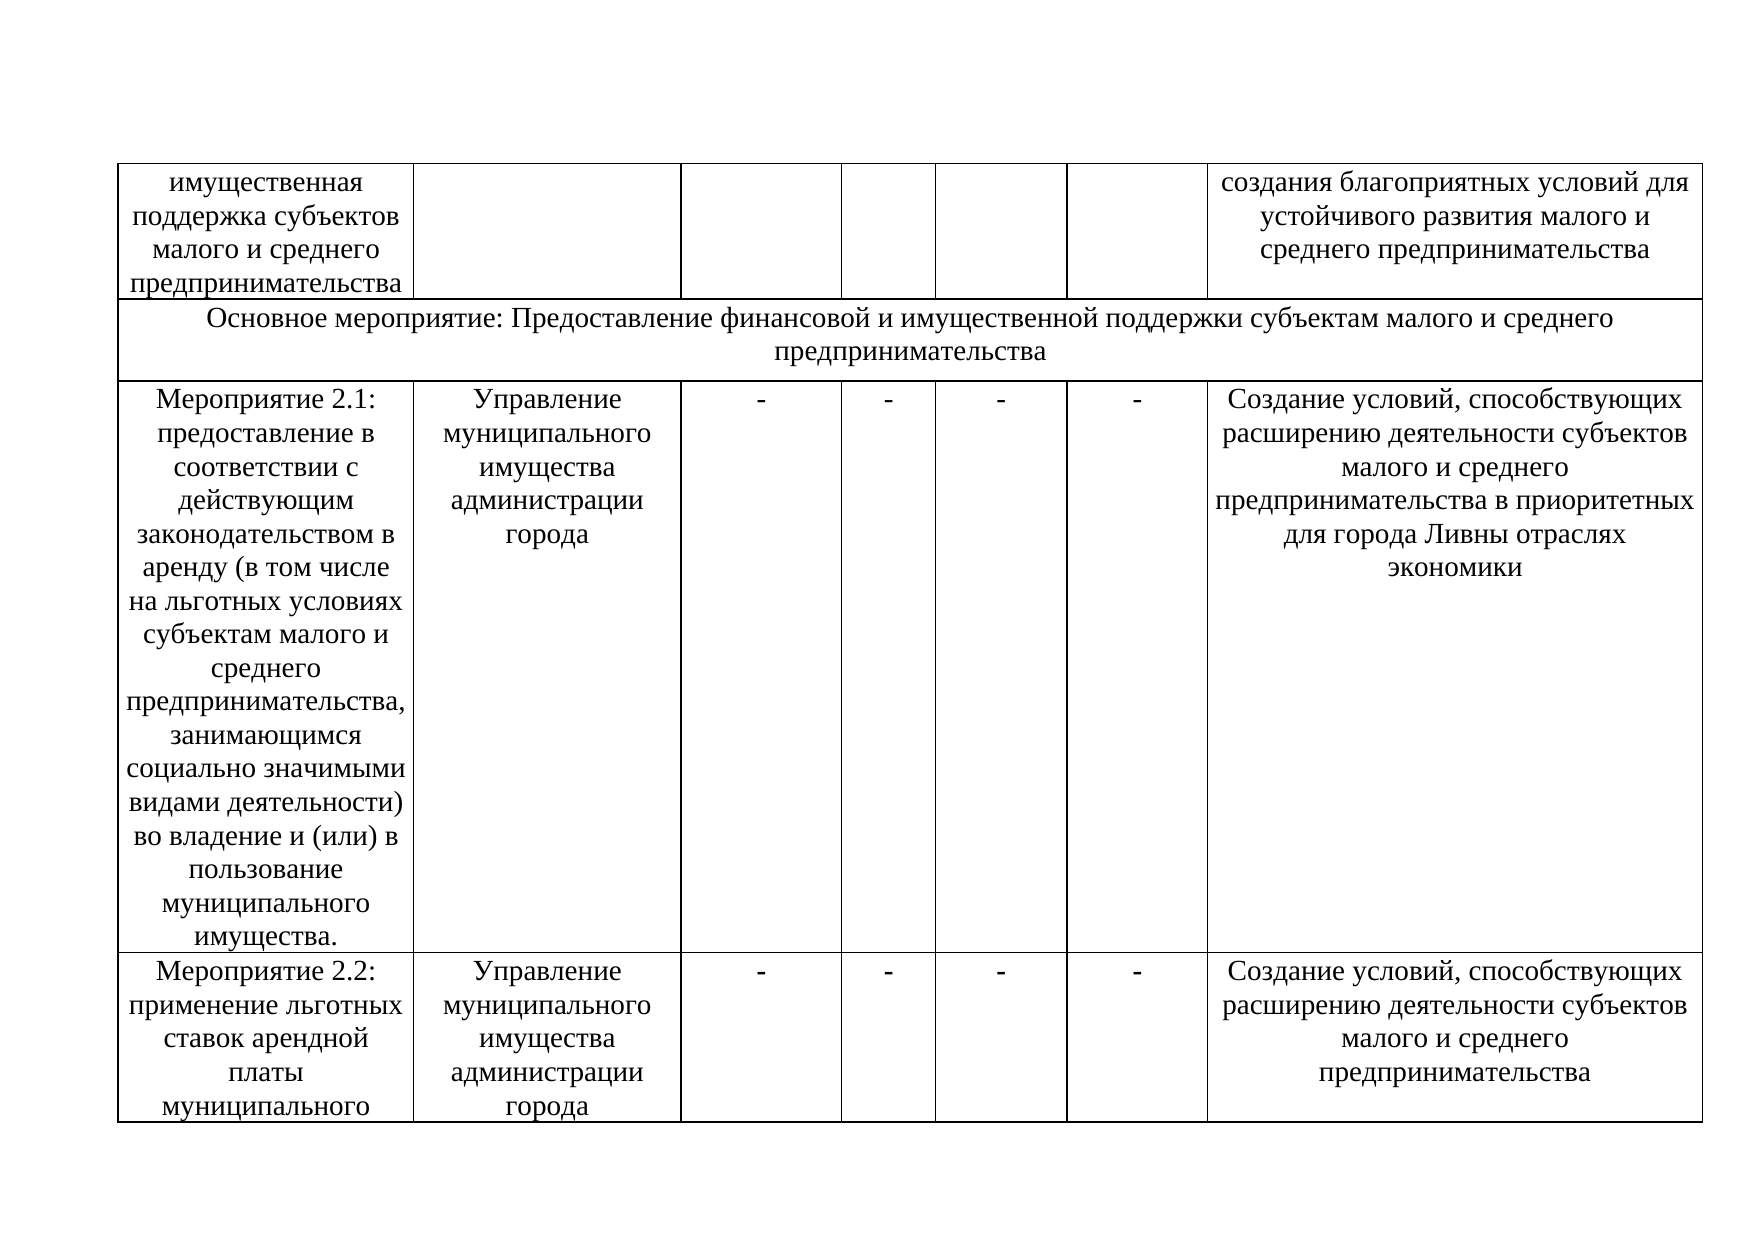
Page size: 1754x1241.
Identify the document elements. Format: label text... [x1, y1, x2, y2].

table_cell - [682, 164, 841, 298]
table_cell - [936, 953, 1066, 1121]
table_cell - [936, 164, 1066, 298]
table_cell - [682, 382, 841, 952]
table_cell Управление муниципального имущества администрации города [414, 382, 680, 952]
table_cell [414, 164, 680, 298]
table_cell Основное мероприятие: Предоставление финансовой и имущественной поддержки субъектам малого и среднего предпринимательства [119, 300, 1702, 380]
table_cell - [1068, 382, 1207, 952]
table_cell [1208, 953, 1702, 1121]
table_cell Мероприятие 2.1: предоставление в соответствии с действующим законодательством в аренду (в том числе на льготных условиях субъектам малого и среднего предпринимательства, занимающимся социально значимыми видами деятельности) во владение и (или) в пользование муниципального имущества. [119, 382, 413, 952]
table_cell - [1068, 164, 1207, 298]
table_cell - [1068, 953, 1207, 1121]
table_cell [119, 953, 413, 1121]
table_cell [414, 953, 680, 1121]
table_cell - [842, 164, 935, 298]
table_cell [1208, 164, 1702, 298]
table_cell Создание условий, способствующих расширению деятельности субъектов малого и среднего предпринимательства в приоритетных для города Ливны отраслях экономики [1208, 382, 1702, 952]
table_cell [119, 164, 413, 298]
table_cell - [842, 382, 935, 952]
table_cell - [682, 953, 841, 1121]
table_cell - [936, 382, 1066, 952]
table_cell - [842, 953, 935, 1121]
